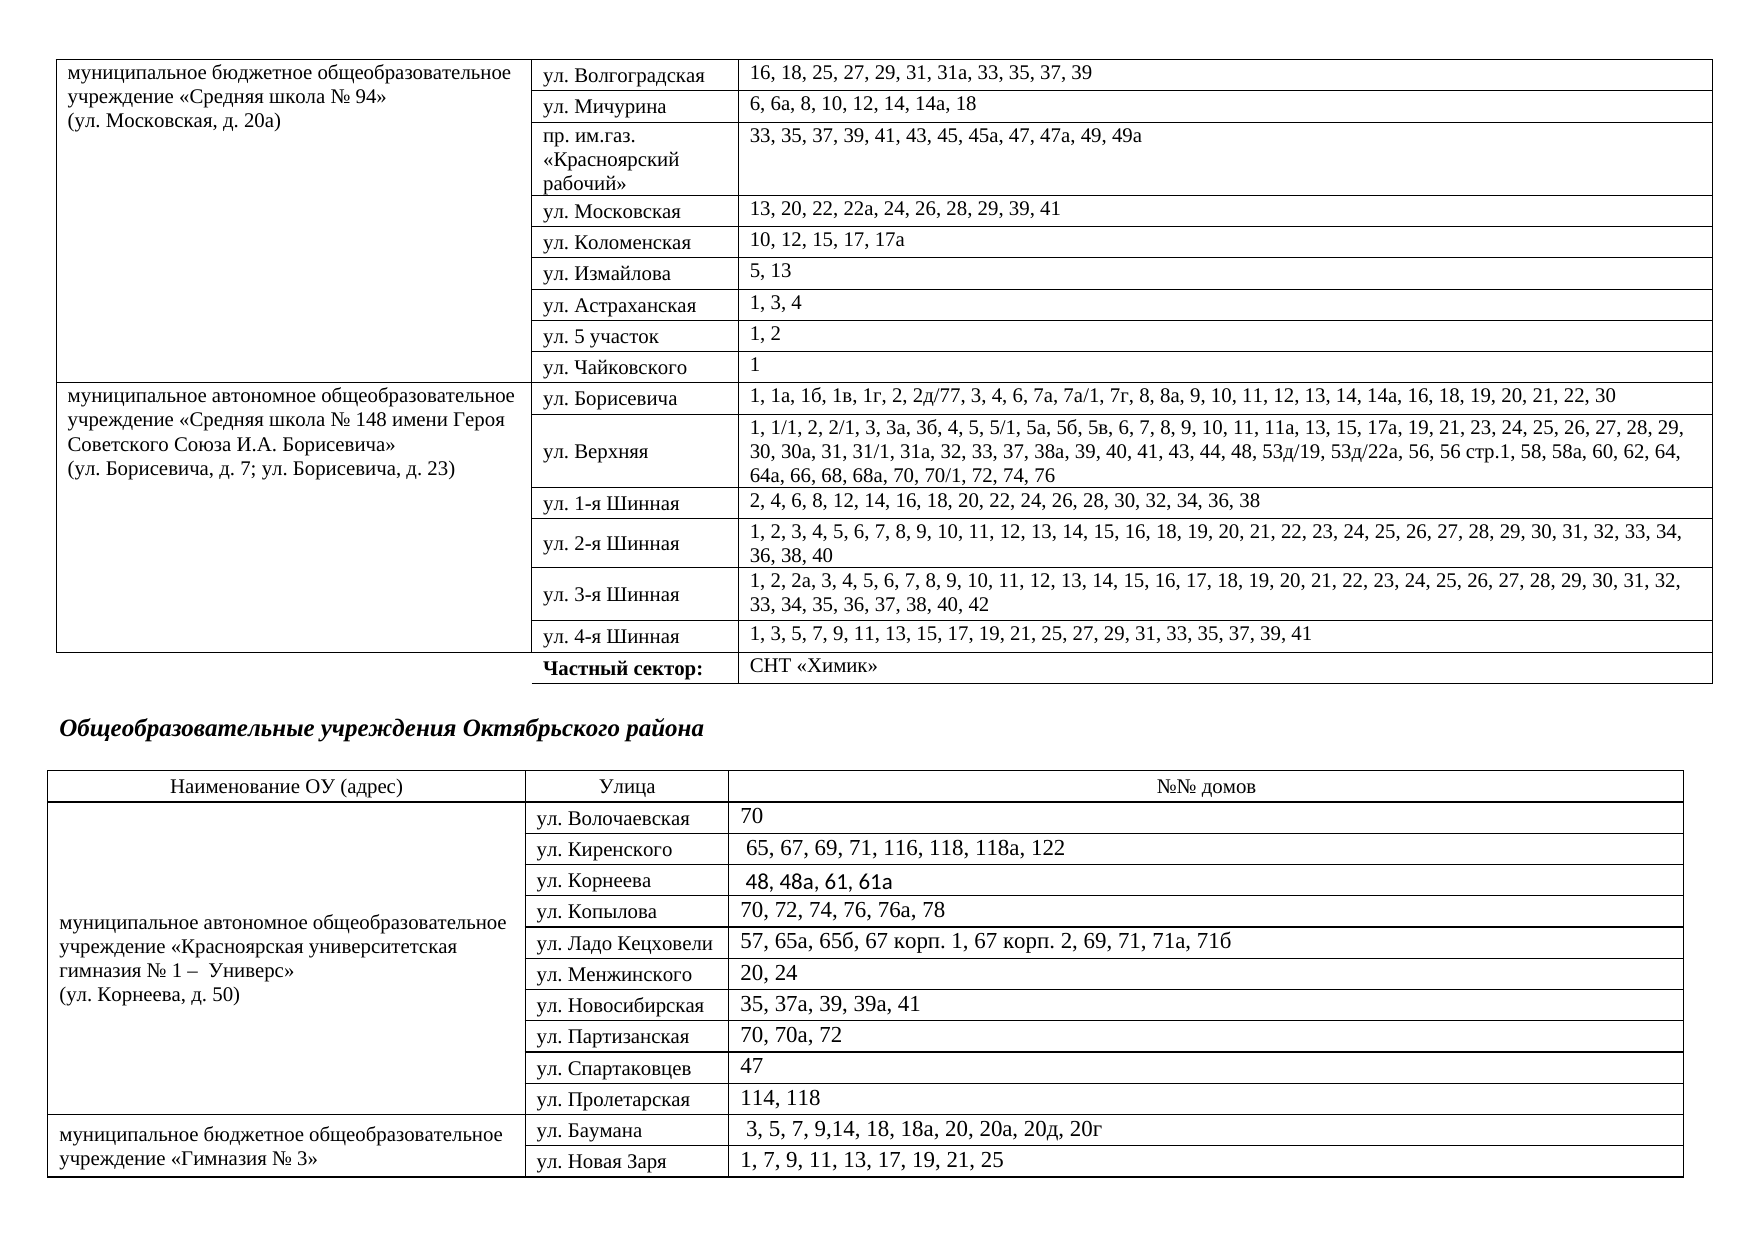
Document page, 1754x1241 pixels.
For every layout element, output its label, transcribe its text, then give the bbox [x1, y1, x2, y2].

table_cell 16, 18, 25, 27, 29, 31, 31а, 33, 35, 37, 39 [739, 60, 1712, 90]
table_cell муниципальное автономное общеобразовательное учреждение «Средняя школа № 148 имени Героя Советского Союза И.А. Борисевича» (ул. Борисевича, д. 7; ул. Борисевича, д. 23) [57, 383, 531, 652]
table_cell 3, 5, 7, 9,14, 18, 18а, 20, 20а, 20д, 20г [729, 1115, 1683, 1145]
table_cell 57, 65а, 65б, 67 корп. 1, 67 корп. 2, 69, 71, 71а, 71б [729, 928, 1683, 958]
table_cell 70, 70а, 72 [729, 1021, 1683, 1051]
table_cell ул. Новая Заря [526, 1146, 728, 1176]
table_cell ул. Верхняя [532, 415, 738, 487]
table_cell 10, 12, 15, 17, 17а [739, 227, 1712, 257]
table_cell ул. 5 участок [532, 321, 738, 351]
table_cell ул. Пролетарская [526, 1084, 728, 1114]
table_cell ул. Волгоградская [532, 60, 738, 90]
table_cell ул. 4-я Шинная [532, 621, 738, 652]
table_cell муниципальное бюджетное общеобразовательное учреждение «Гимназия № 3» (ул. Новая Заря, д. 23) [48, 1115, 525, 1176]
table_cell 1, 2, 3, 4, 5, 6, 7, 8, 9, 10, 11, 12, 13, 14, 15, 16, 18, 19, 20, 21, 22, 23, 24, 25, 26, 27, 28, 29, 30, 31, 32, 33, 34, 36, 38, 40 [739, 519, 1712, 567]
table_cell 1, 7, 9, 11, 13, 17, 19, 21, 25 [729, 1146, 1683, 1176]
table_cell 20, 24 [729, 959, 1683, 989]
table_cell ул. 1-я Шинная [532, 488, 738, 518]
table_cell ул. Баумана [526, 1115, 728, 1145]
table_cell 5, 13 [739, 258, 1712, 288]
table_cell муниципальное бюджетное общеобразовательное учреждение «Средняя школа № 94» (ул. Московская, д. 20а) [57, 60, 531, 382]
table_cell 1, 2, 2а, 3, 4, 5, 6, 7, 8, 9, 10, 11, 12, 13, 14, 15, 16, 17, 18, 19, 20, 21, 22, 23, 24, 25, 26, 27, 28, 29, 30, 31, 32, 33, 34, 35, 36, 37, 38, 40, 42 [739, 568, 1712, 620]
table_cell ул. Астраханская [532, 290, 738, 320]
table_cell 65, 67, 69, 71, 116, 118, 118а, 122 [729, 834, 1683, 864]
table_cell 47 [729, 1053, 1683, 1083]
table_cell ул. Борисевича [532, 383, 738, 413]
table_cell 1 [739, 352, 1712, 382]
table_header Улица [526, 771, 728, 801]
table_cell 2, 4, 6, 8, 12, 14, 16, 18, 20, 22, 24, 26, 28, 30, 32, 34, 36, 38 [739, 488, 1712, 518]
table_cell 1, 1/1, 2, 2/1, 3, 3а, 3б, 4, 5, 5/1, 5а, 5б, 5в, 6, 7, 8, 9, 10, 11, 11а, 13, 15, 17а, 19, 21, 23, 24, 25, 26, 27, 28, 29, 30, 30а, 31, 31/1, 31а, 32, 33, 37, 38а, 39, 40, 41, 43, 44, 48, 53д/19, 53д/22а, 56, 56 стр.1, 58, 58а, 60, 62, 64, 64а, 66, 68, 68а, 70, 70/1, 72, 74, 76 [739, 415, 1712, 487]
table_cell ул. Киренского [526, 834, 728, 864]
table_cell ул. Менжинского [526, 959, 728, 989]
table_cell пр. им.газ. «Красноярский рабочий» [532, 123, 738, 195]
table_cell ул. Спартаковцев [526, 1053, 728, 1083]
table_cell ул. 2-я Шинная [532, 519, 738, 567]
table_cell ул. Копылова [526, 896, 728, 926]
table_cell 114, 118 [729, 1084, 1683, 1114]
table_cell Частный сектор: [532, 653, 738, 683]
table_cell ул. Партизанская [526, 1021, 728, 1051]
table_cell ул. Новосибирская [526, 990, 728, 1020]
table_cell ул. Московская [532, 196, 738, 226]
table_cell 1, 1а, 1б, 1в, 1г, 2, 2д/77, 3, 4, 6, 7а, 7а/1, 7г, 8, 8а, 9, 10, 11, 12, 13, 14, 14а, 16, 18, 19, 20, 21, 22, 30 [739, 383, 1712, 413]
table_cell ул. Корнеева [526, 865, 728, 895]
table_header №№ домов [729, 771, 1683, 801]
table_cell ул. Ладо Кецховели [526, 928, 728, 958]
table_cell 70 [729, 803, 1683, 833]
table_cell ул. Измайлова [532, 258, 738, 288]
table_cell 1, 2 [739, 321, 1712, 351]
table_cell 1, 3, 5, 7, 9, 11, 13, 15, 17, 19, 21, 25, 27, 29, 31, 33, 35, 37, 39, 41 [739, 621, 1712, 652]
table_cell муниципальное автономное общеобразовательное учреждение «Красноярская университетская гимназия № 1 – Универс» (ул. Корнеева, д. 50) [48, 803, 525, 1114]
table_header Наименование ОУ (адрес) [48, 771, 525, 801]
table_cell ул. 3-я Шинная [532, 568, 738, 620]
table_cell ул. Чайковского [532, 352, 738, 382]
table_cell ул. Коломенская [532, 227, 738, 257]
table_cell 1, 3, 4 [739, 290, 1712, 320]
table_cell ул. Волочаевская [526, 803, 728, 833]
table_cell 70, 72, 74, 76, 76а, 78 [729, 896, 1683, 926]
table_cell 13, 20, 22, 22а, 24, 26, 28, 29, 39, 41 [739, 196, 1712, 226]
table_cell 48, 48а, 61, 61а [729, 865, 1683, 895]
text Общеобразовательные учреждения Октябрьского района [59, 713, 1695, 741]
table_cell ул. Мичурина [532, 91, 738, 122]
table_cell 6, 6а, 8, 10, 12, 14, 14а, 18 [739, 91, 1712, 122]
table_cell 33, 35, 37, 39, 41, 43, 45, 45а, 47, 47а, 49, 49а [739, 123, 1712, 195]
table_cell 35, 37а, 39, 39а, 41 [729, 990, 1683, 1020]
table_cell СНТ «Химик» [739, 653, 1712, 683]
